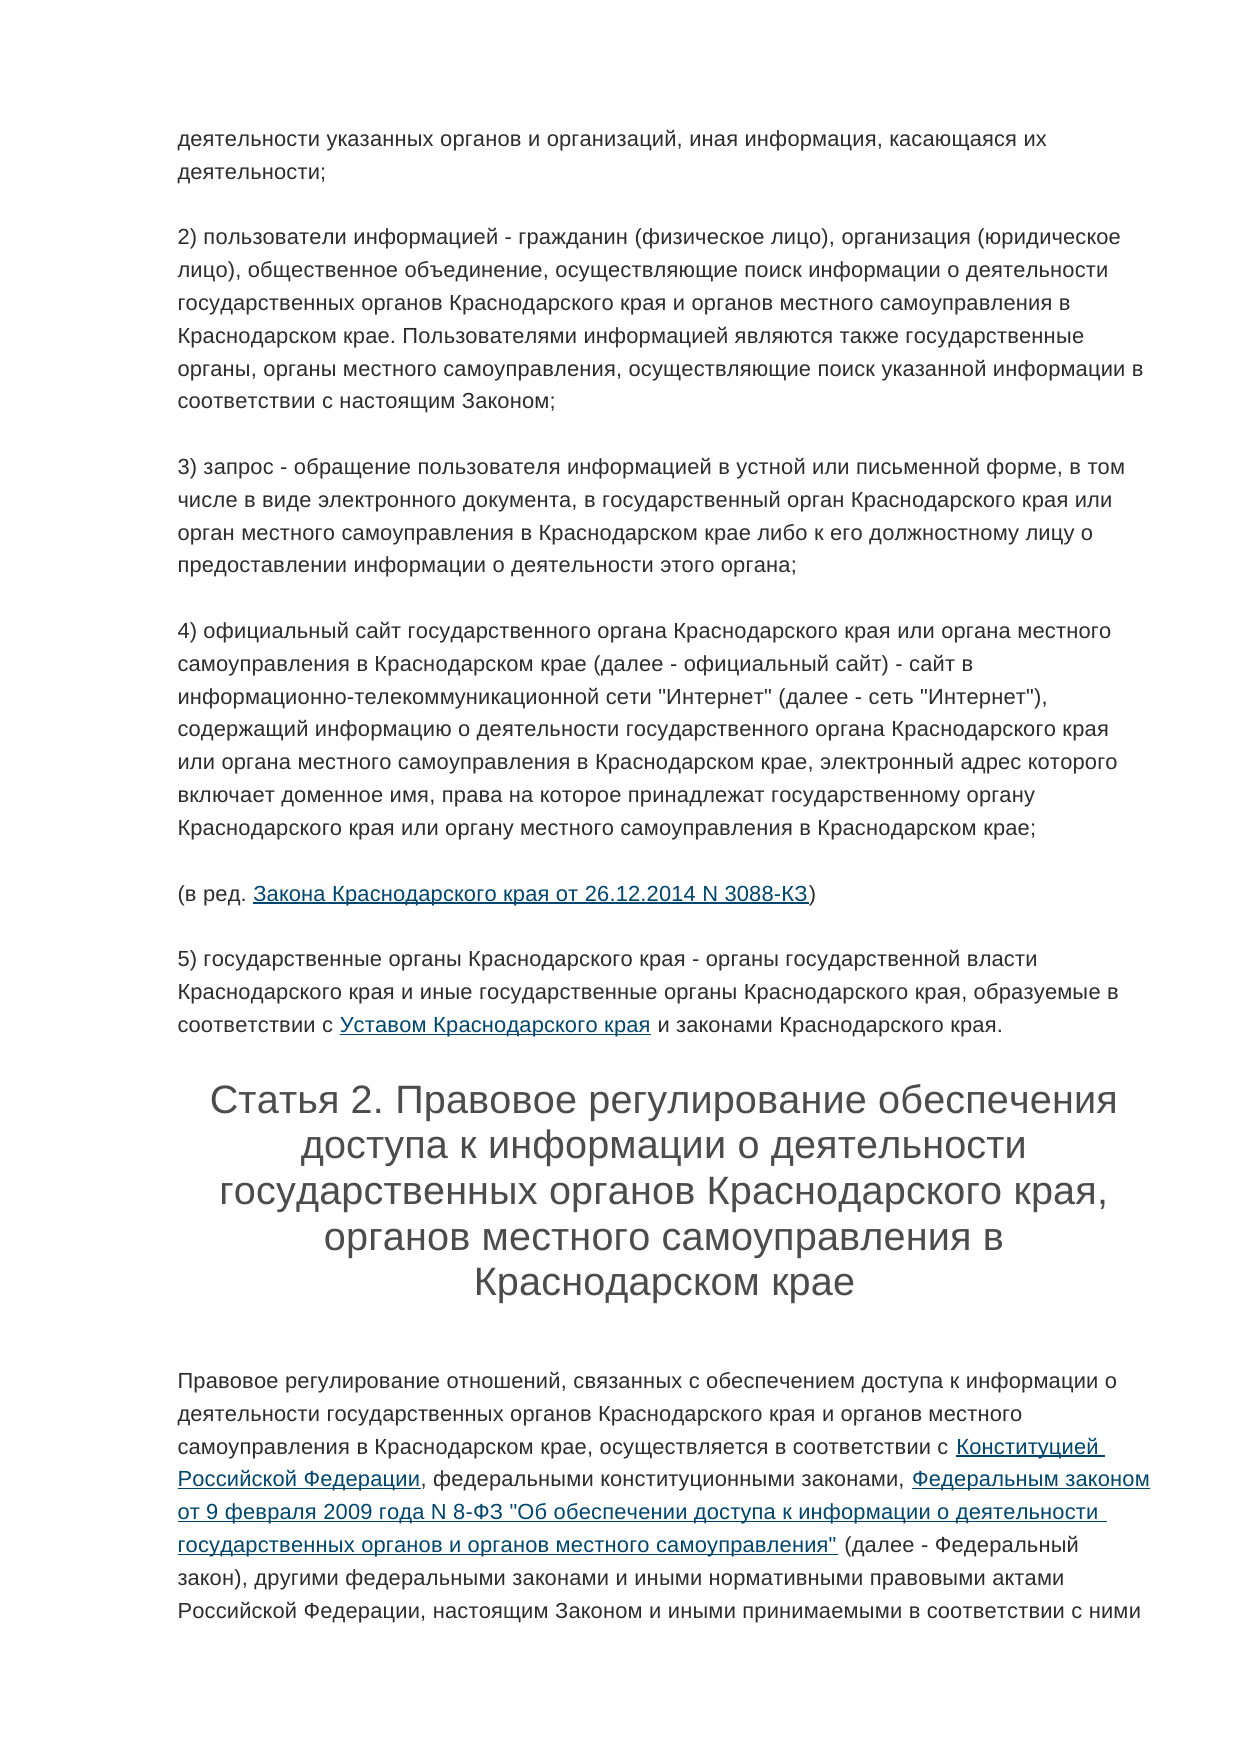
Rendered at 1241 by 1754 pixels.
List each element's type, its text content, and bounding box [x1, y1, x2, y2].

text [177, 118, 1152, 1037]
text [177, 1327, 1152, 1623]
text Статья 2. Правовое регулирование обеспечения доступа к информации о деятельности государственных органов Краснодарского края, органов местного самоуправления в Краснодарском крае [177, 1076, 1152, 1304]
